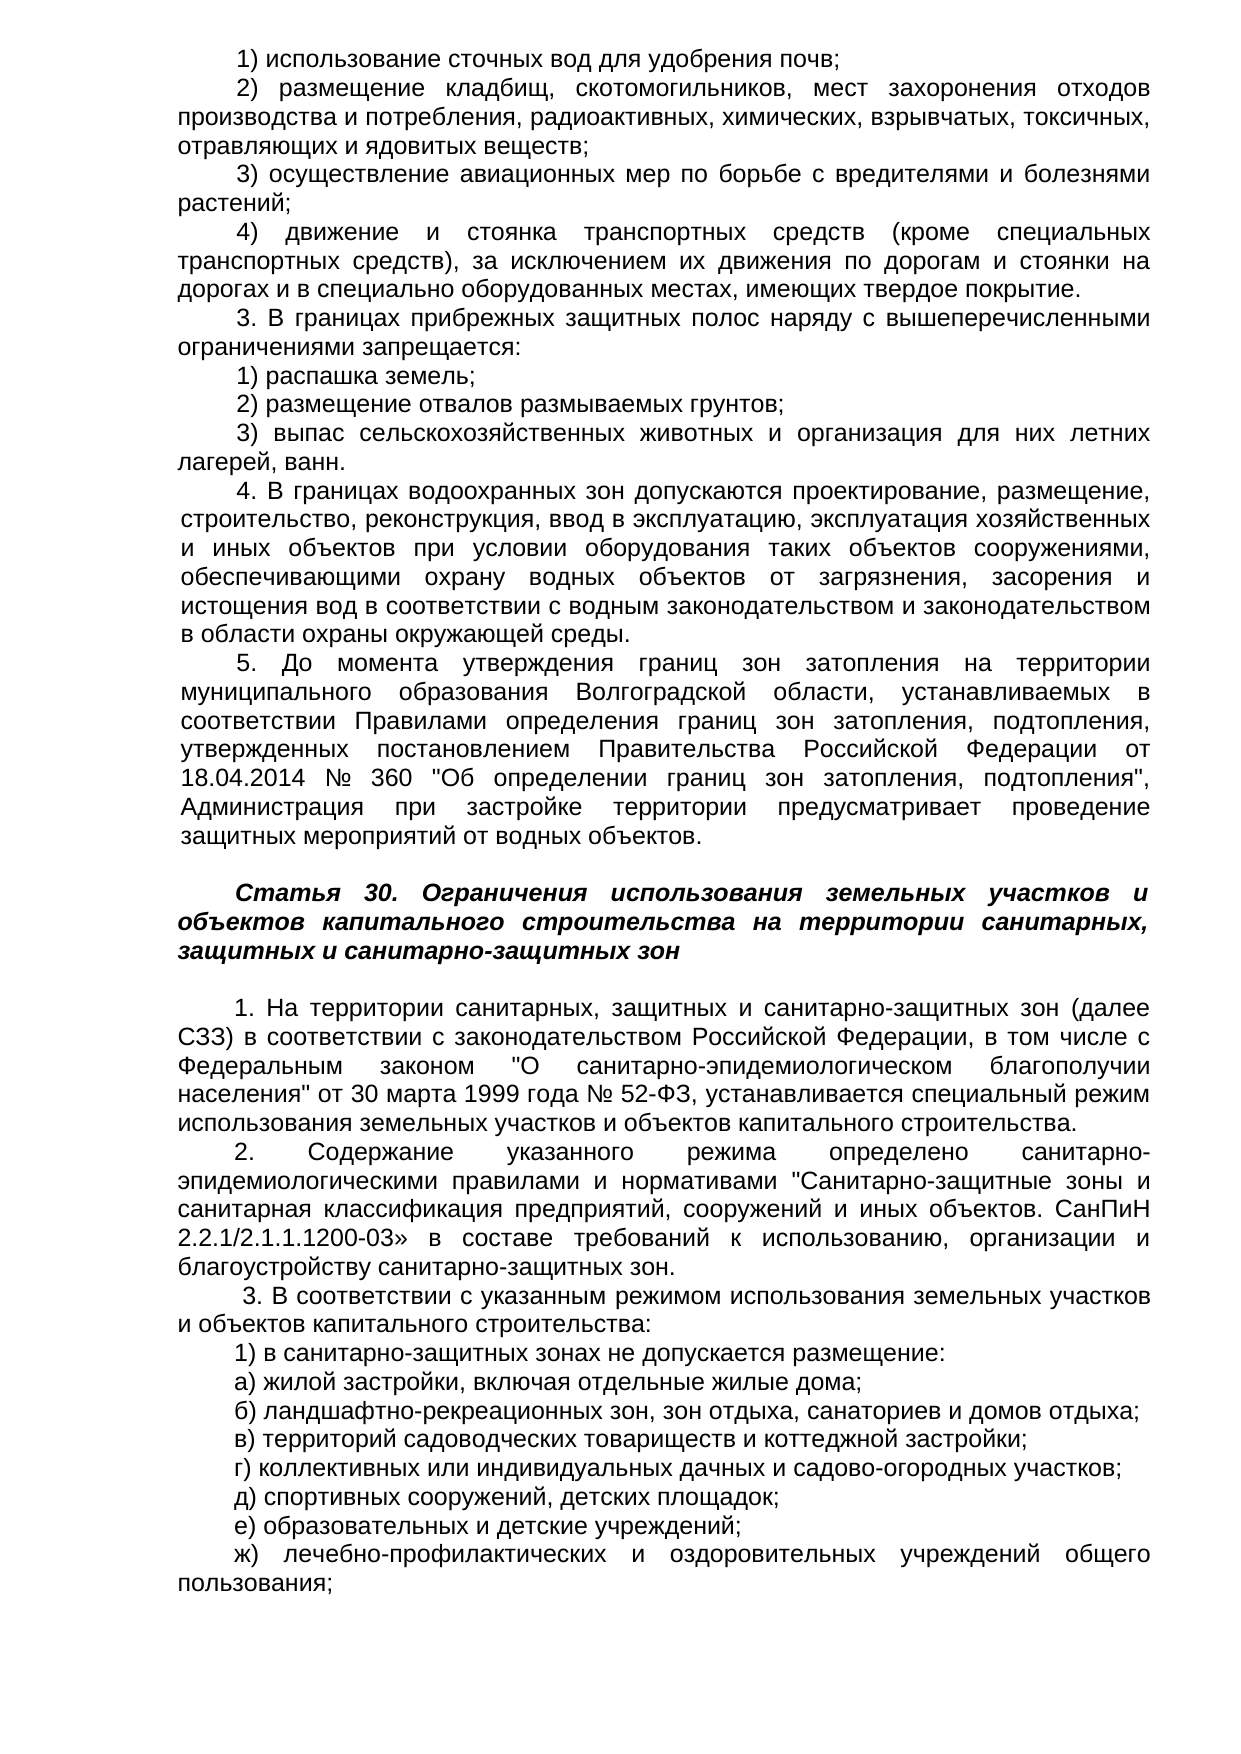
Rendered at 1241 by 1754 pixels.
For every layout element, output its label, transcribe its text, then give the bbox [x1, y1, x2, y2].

text 1) в санитарно-защитных зонах не допускается размещение: [177, 1338, 1152, 1367]
text 2) размещение отвалов размываемых грунтов; [177, 389, 1152, 418]
text а) жилой застройки, включая отдельные жилые дома; [177, 1367, 1152, 1396]
text Статья 30. Ограничения использования земельных участков и объектов капитального строительства на территории санитарных, защитных и санитарно-защитных зон [177, 878, 1152, 964]
text 2) размещение кладбищ, скотомогильников, мест захоронения отходов производства и потребления, радиоактивных, химических, взрывчатых, токсичных, отравляющих и ядовитых веществ; [177, 73, 1152, 159]
text в) территорий садоводческих товариществ и коттеджной застройки; [177, 1424, 1152, 1453]
text е) образовательных и детские учреждений; [177, 1511, 1152, 1539]
text 3) осуществление авиационных мер по борьбе с вредителями и болезнями растений; [177, 159, 1152, 217]
text 1. На территории санитарных, защитных и санитарно-защитных зон (далее СЗЗ) в соответствии с законодательством Российской Федерации, в том числе с Федеральным законом "О санитарно-эпидемиологическом благополучии населения" от 30 марта 1999 года № 52-ФЗ, устанавливается специальный режим использования земельных участков и объектов капитального строительства. [177, 993, 1152, 1137]
text 4. В границах водоохранных зон допускаются проектирование, размещение, строительство, реконструкция, ввод в эксплуатацию, эксплуатация хозяйственных и иных объектов при условии оборудования таких объектов сооружениями, обеспечивающими охрану водных объектов от загрязнения, засорения и истощения вод в соответствии с водным законодательством и законодательством в области охраны окружающей среды. [180, 476, 1152, 648]
text ж) лечебно-профилактических и оздоровительных учреждений общего пользования; [177, 1539, 1152, 1597]
text б) ландшафтно-рекреационных зон, зон отдыха, санаториев и домов отдыха; [177, 1396, 1152, 1424]
text 3) выпас сельскохозяйственных животных и организация для них летних лагерей, ванн. [177, 418, 1152, 476]
text 5. До момента утверждения границ зон затопления на территории муниципального образования Волгоградской области, устанавливаемых в соответствии Правилами определения границ зон затопления, подтопления, утвержденных постановлением Правительства Российской Федерации от 18.04.2014 № 360 "Об определении границ зон затопления, подтопления", Администрация при застройке территории предусматривает проведение защитных мероприятий от водных объектов. [180, 648, 1152, 849]
text 3. В соответствии с указанным режимом использования земельных участков и объектов капитального строительства: [177, 1281, 1152, 1338]
text 1) распашка земель; [177, 361, 1152, 389]
text 1) использование сточных вод для удобрения почв; [177, 44, 1152, 73]
text д) спортивных сооружений, детских площадок; [177, 1482, 1152, 1511]
text 3. В границах прибрежных защитных полос наряду с вышеперечисленными ограничениями запрещается: [177, 303, 1152, 361]
text г) коллективных или индивидуальных дачных и садово-огородных участков; [177, 1453, 1152, 1482]
text 2. Содержание указанного режима определено санитарно-эпидемиологическими правилами и нормативами "Санитарно-защитные зоны и санитарная классификация предприятий, сооружений и иных объектов. СанПиН 2.2.1/2.1.1.1200-03» в составе требований к использованию, организации и благоустройству санитарно-защитных зон. [177, 1137, 1152, 1281]
text 4) движение и стоянка транспортных средств (кроме специальных транспортных средств), за исключением их движения по дорогам и стоянки на дорогах и в специально оборудованных местах, имеющих твердое покрытие. [177, 217, 1152, 303]
